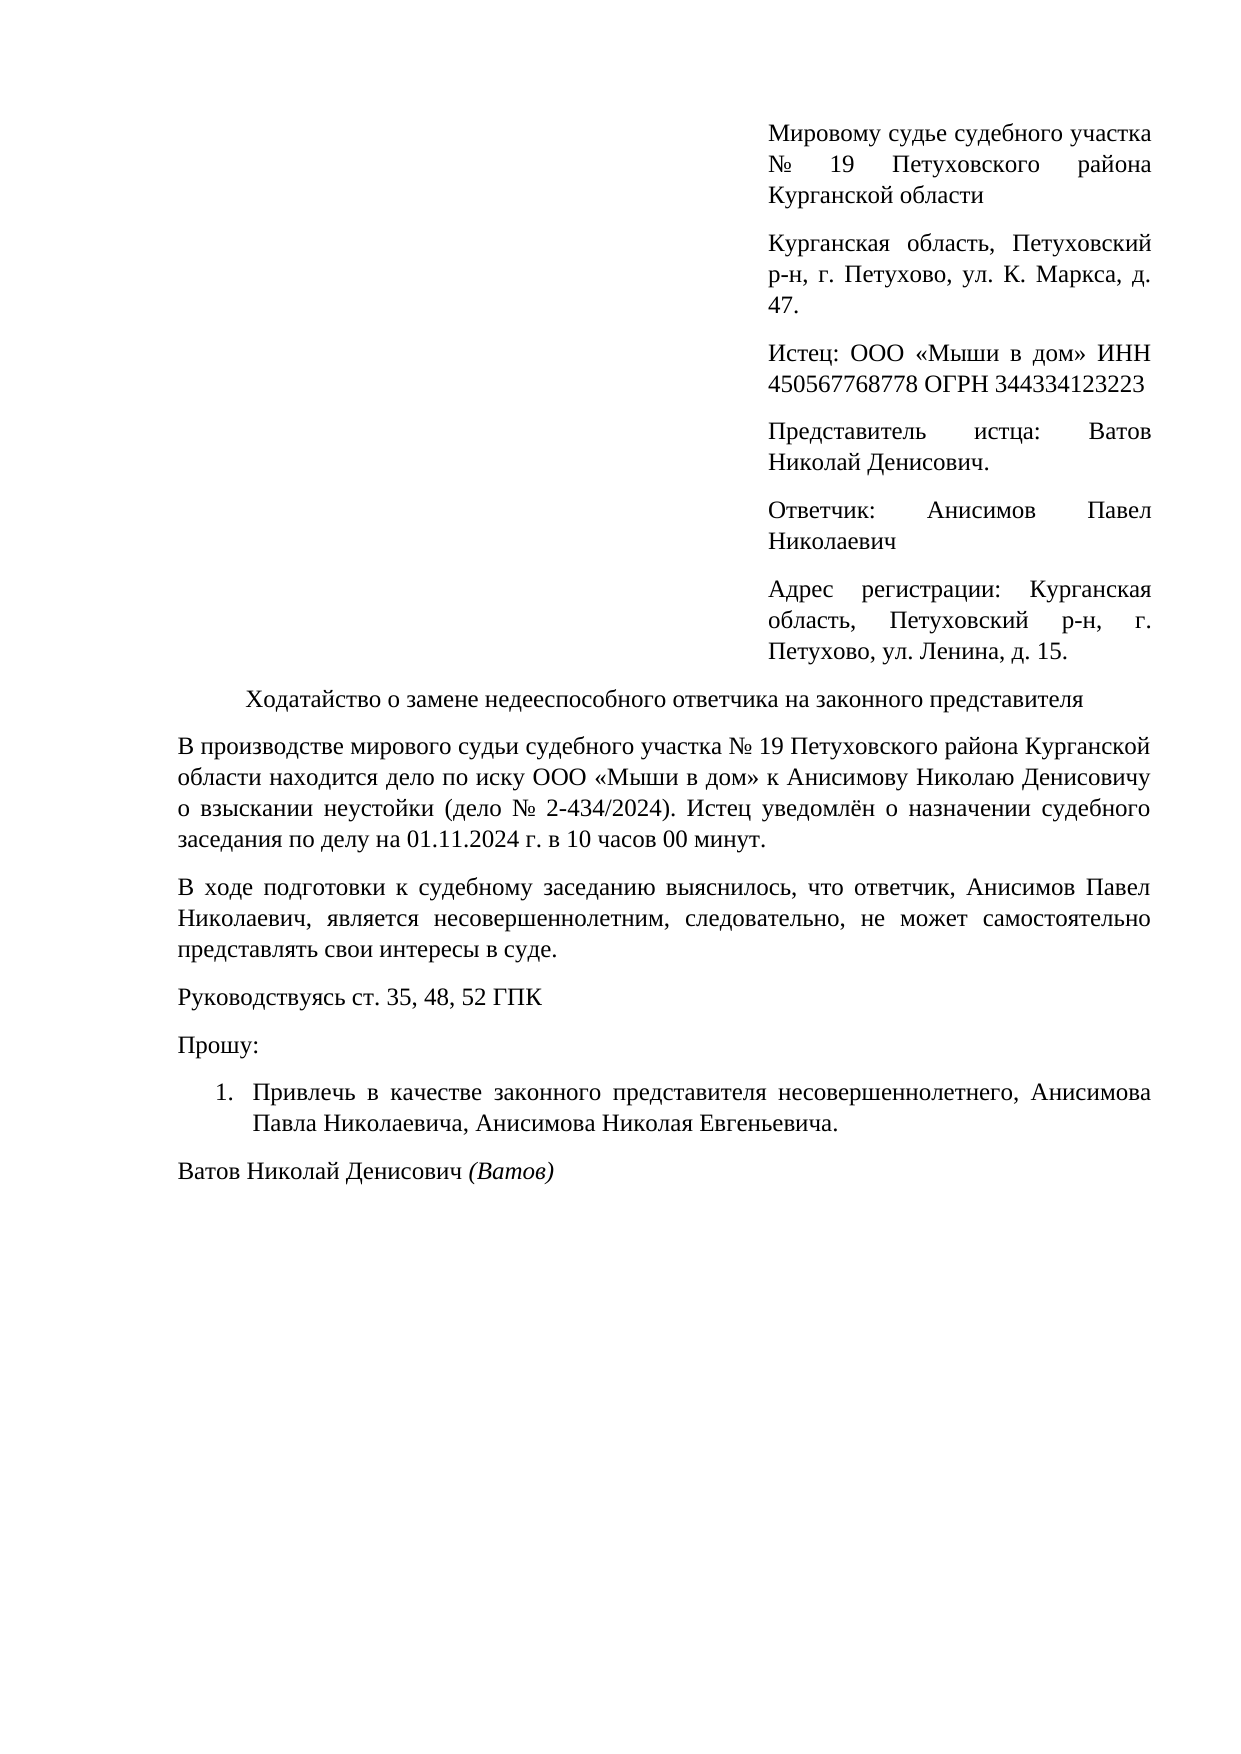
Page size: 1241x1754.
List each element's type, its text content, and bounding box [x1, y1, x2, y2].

text В производстве мирового судьи судебного участка № 19 Петуховского района Курганской области находится дело по иску ООО «Мыши в дом» к Анисимову Николаю Денисовичу о взыскании неустойки (дело № 2-434/2024). Истец уведомлён о назначении судебного заседания по делу на 01.11.2024 г. в 10 часов 00 минут. [177, 731, 1152, 853]
text Адрес регистрации: Курганская область, Петуховский р-н, г. Петухово, ул. Ленина, д. 15. [768, 574, 1152, 665]
text Представитель истца: Ватов Николай Денисович. [768, 416, 1152, 476]
text Ответчик: Анисимов Павел Николаевич [768, 495, 1152, 555]
text В ходе подготовки к судебному заседанию выяснилось, что ответчик, Анисимов Павел Николаевич, является несовершеннолетним, следовательно, не может самостоятельно представлять свои интересы в суде. [177, 872, 1152, 963]
text Прошу: [177, 1030, 1152, 1058]
text Мировому судье судебного участка № 19 Петуховского района Курганской области [768, 118, 1152, 209]
text Истец: ООО «Мыши в дом» ИНН 450567768778 ОГРН 344334123223 [768, 338, 1152, 397]
list Привлечь в качестве законного представителя несовершеннолетнего, Анисимова Павла Николаевича, Анисимова Николая Евгеньевича. [215, 1077, 1152, 1137]
text Ватов Николай Денисович (Ватов) [177, 1156, 1152, 1185]
text Руководствуясь ст. 35, 48, 52 ГПК [177, 982, 1152, 1011]
text Ходатайство о замене недееспособного ответчика на законного представителя [177, 684, 1152, 712]
text Курганская область, Петуховский р-н, г. Петухово, ул. К. Маркса, д. 47. [768, 228, 1152, 319]
